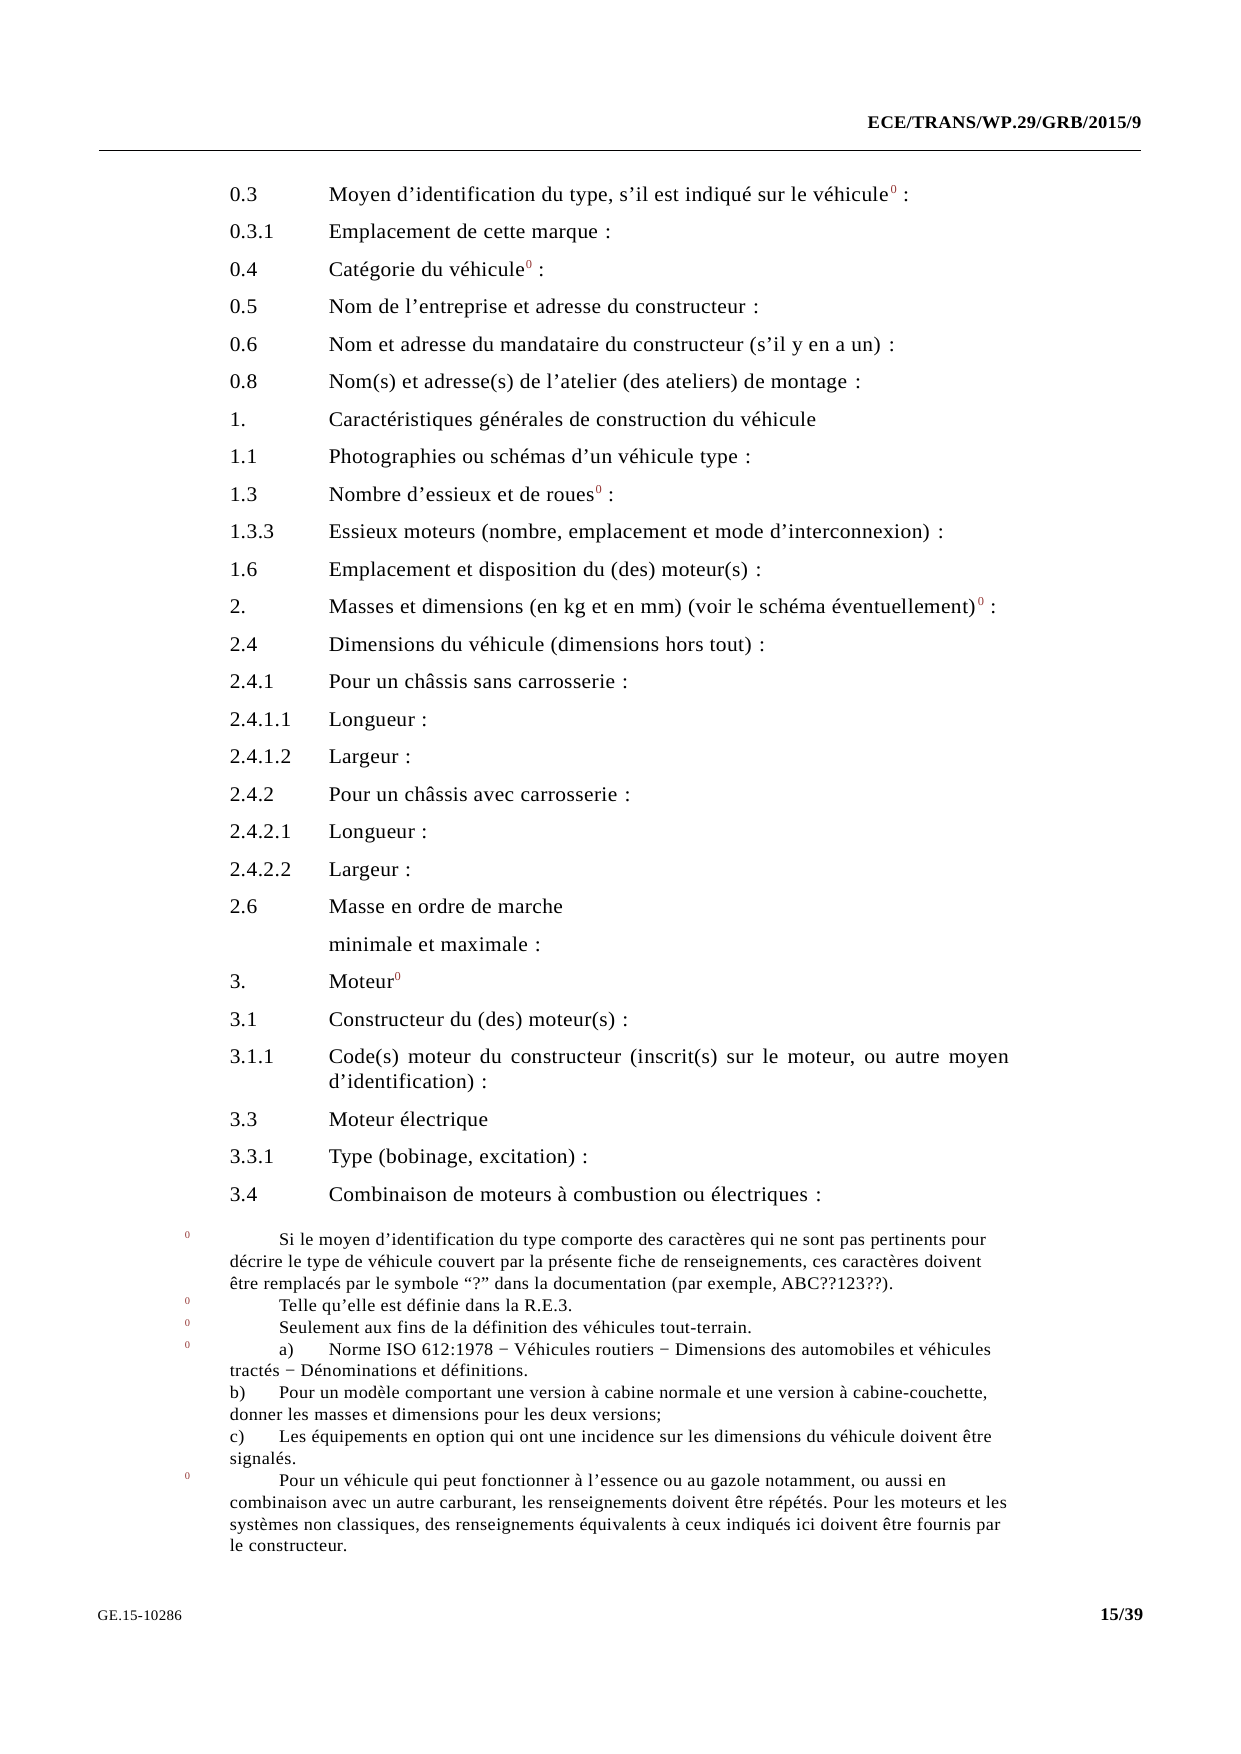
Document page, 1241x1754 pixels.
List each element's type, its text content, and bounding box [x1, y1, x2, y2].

text 0.3.1 Emplacement de cette marque : [229, 219, 1011, 244]
text minimale et maximale : [229, 931, 1011, 956]
text 1.3.3 Essieux moteurs (nombre, emplacement et mode d’interconnexion) : [229, 519, 1011, 544]
text 2.4.2.1 Longueur : [229, 819, 1011, 844]
text 0.8 Nom(s) et adresse(s) de l’atelier (des ateliers) de montage : [229, 369, 1011, 394]
text 0.4 Catégorie du véhicule : [229, 256, 1011, 281]
text 3.3 Moteur électrique [229, 1106, 1011, 1131]
text 1.6 Emplacement et disposition du (des) moteur(s) : [229, 556, 1011, 581]
text 3.4 Combinaison de moteurs à combustion ou électriques : [229, 1181, 1011, 1206]
text 2.4.1 Pour un châssis sans carrosserie : [229, 669, 1011, 694]
text 2.4.2 Pour un châssis avec carrosserie : [229, 781, 1011, 806]
text 3.3.1 Type (bobinage, excitation) : [229, 1144, 1011, 1169]
text 2. Masses et dimensions (en kg et en mm) (voir le schéma éventuellement) : [229, 594, 1011, 619]
text 2.4.2.2 Largeur : [229, 856, 1011, 881]
text 2.4 Dimensions du véhicule (dimensions hors tout) : [229, 631, 1011, 656]
text 1.3 Nombre d’essieux et de roues : [229, 481, 1011, 506]
text 1.1 Photographies ou schémas d’un véhicule type : [229, 444, 1011, 469]
text 0.6 Nom et adresse du mandataire du constructeur (s’il y en a un) : [229, 331, 1011, 356]
text 2.6 Masse en ordre de marche [229, 894, 1011, 919]
text 3. Moteur [229, 969, 1011, 994]
text 0.3 Moyen d’identification du type, s’il est indiqué sur le véhicule : [229, 181, 1011, 206]
text 2.4.1.1 Longueur : [229, 706, 1011, 731]
text 2.4.1.2 Largeur : [229, 744, 1011, 769]
text 3.1 Constructeur du (des) moteur(s) : [229, 1006, 1011, 1031]
text 1. Caractéristiques générales de construction du véhicule [229, 406, 1011, 431]
text 0.5 Nom de l’entreprise et adresse du constructeur : [229, 294, 1011, 319]
text 3.1.1 Code(s) moteur du constructeur (inscrit(s) sur le moteur, ou autre moyen d’identification) : [229, 1044, 1011, 1094]
